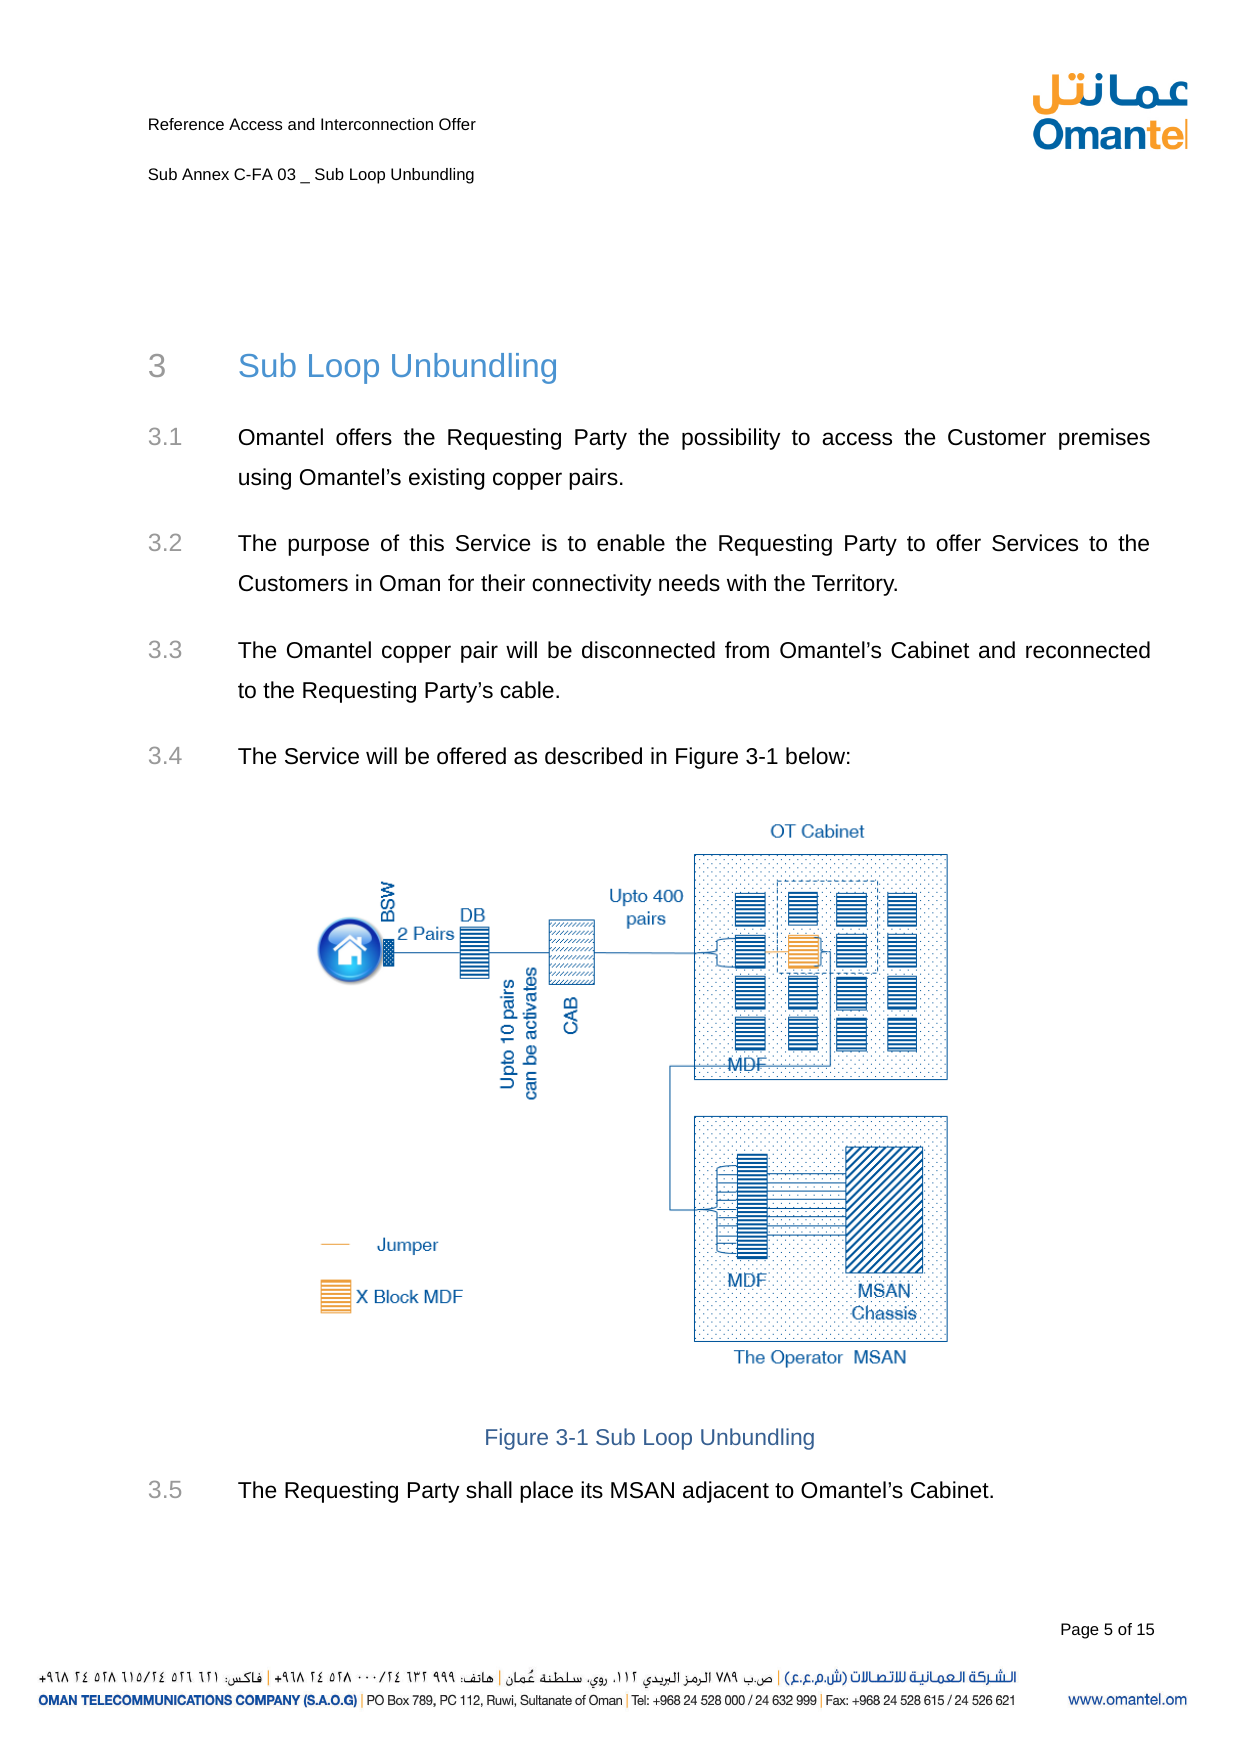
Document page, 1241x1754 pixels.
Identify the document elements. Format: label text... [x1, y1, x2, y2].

subtitle Sub Loop Unbundling [148, 346, 1152, 384]
picture [292, 809, 1007, 1386]
list The Omantel copper pair will be disconnected from Omantel’s Cabinet and reconnected to the Requesting Party’s cable. [148, 635, 1152, 703]
list The Service will be offered as described in Figure ‎3-1 below: [148, 741, 1152, 770]
picture [0, 1662, 1236, 1714]
text Figure ‎3-1 Sub Loop Unbundling [148, 1424, 1152, 1450]
list Omantel offers the Requesting Party the possibility to access the Customer premises using Omantel’s existing copper pairs. [148, 422, 1152, 490]
list The Requesting Party shall place its MSAN adjacent to Omantel’s Cabinet. [148, 1475, 1152, 1504]
picture [1033, 58, 1188, 159]
list The purpose of this Service is to enable the Requesting Party to offer Services to the Customers in Oman for their connectivity needs with the Territory. [148, 528, 1152, 597]
